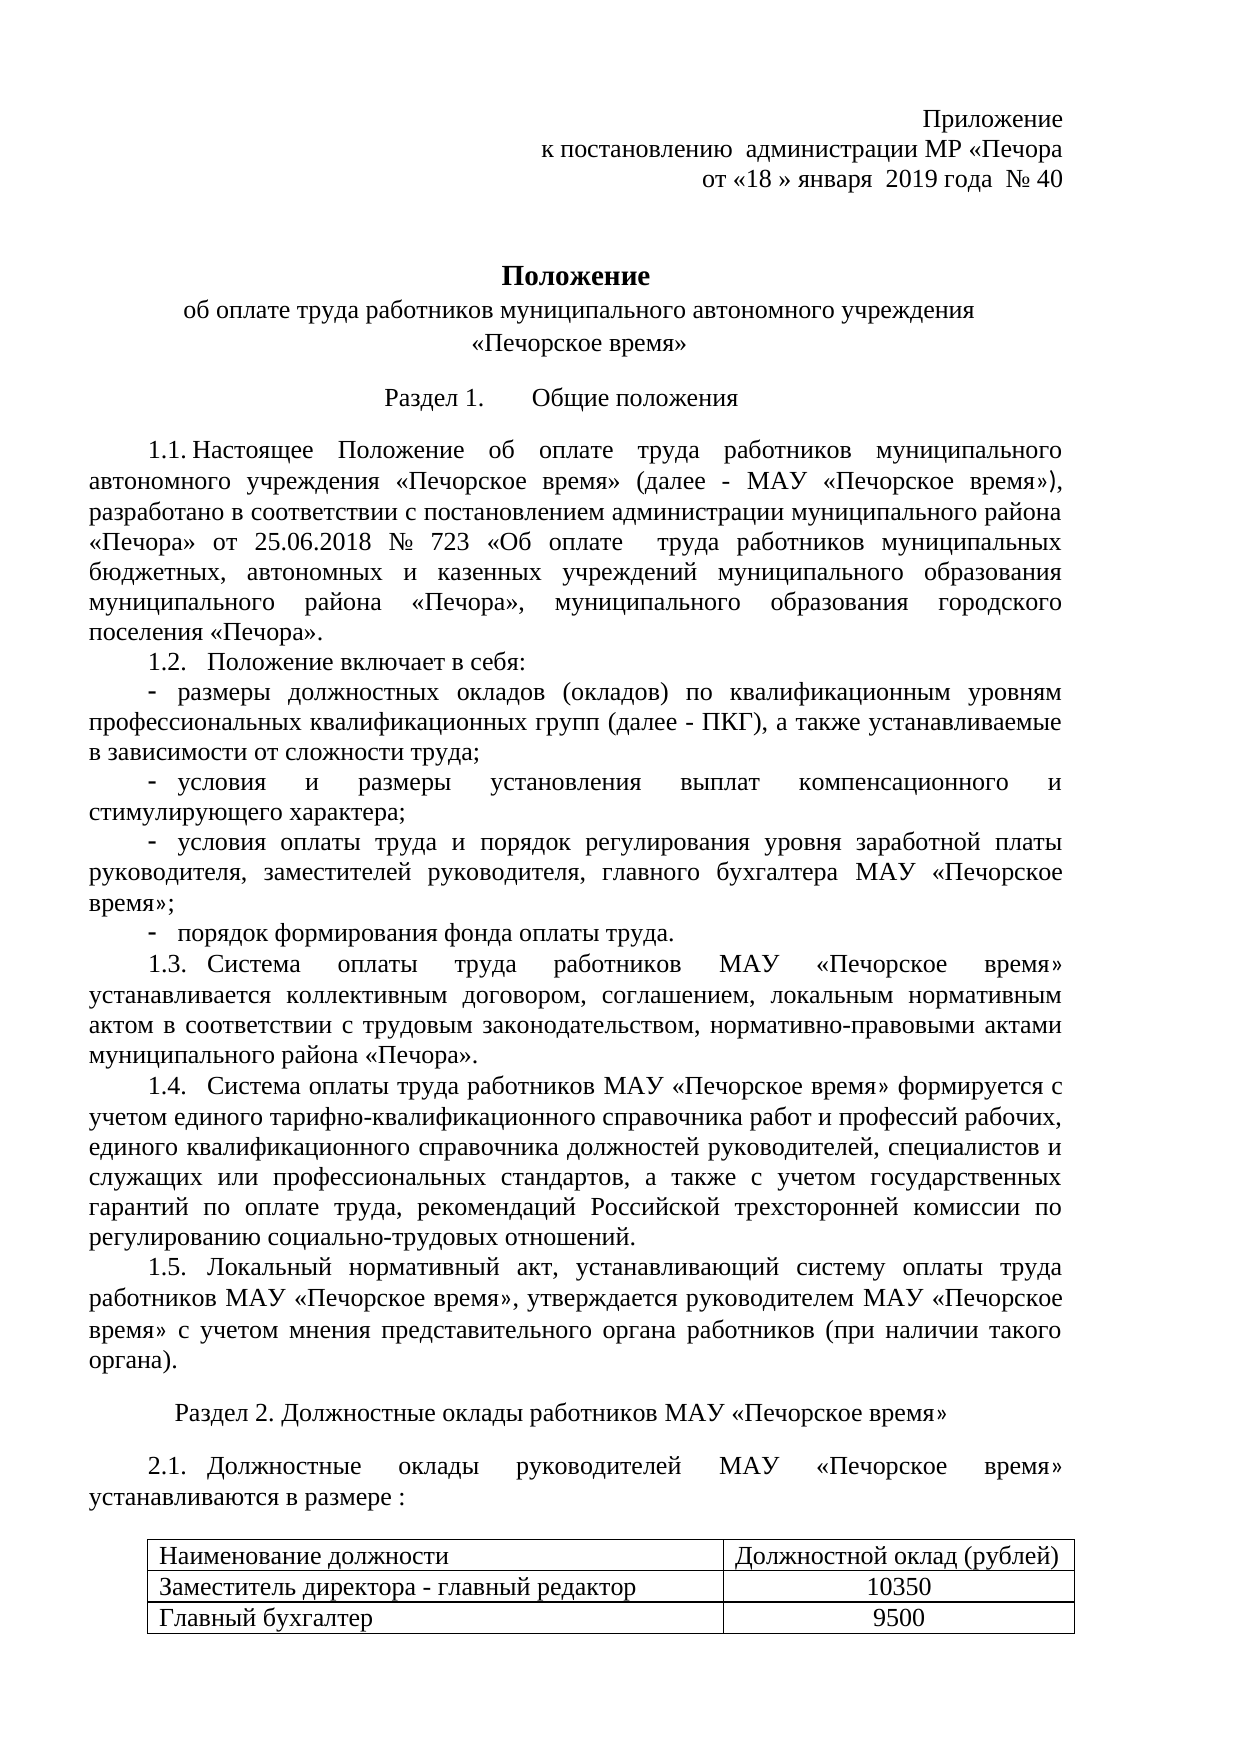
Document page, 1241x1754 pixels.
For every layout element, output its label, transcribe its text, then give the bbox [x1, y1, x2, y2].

text Приложение [89, 103, 1063, 133]
table_cell 10350 [724, 1571, 1074, 1601]
text к постановлению администрации МР «Печора [89, 133, 1063, 163]
table_header Наименование должности [148, 1540, 723, 1570]
list Система оплаты труда работников МАУ «Печорское время» устанавливается коллективным договором, соглашением, локальным нормативным актом в соответствии с трудовым законодательством, нормативно-правовыми актами муниципального района «Печора». [89, 947, 1063, 1069]
list порядок формирования фонда оплаты труда. [89, 917, 1063, 947]
list условия оплаты труда и порядок регулирования уровня заработной платы руководителя, заместителей руководителя, главного бухгалтера МАУ «Печорское время»; [89, 826, 1063, 917]
table_cell Главный бухгалтер [148, 1603, 723, 1632]
text Раздел 2. Должностные оклады работников МАУ «Печорское время» [89, 1396, 1033, 1428]
list размеры должностных окладов (окладов) по квалификационным уровням профессиональных квалификационных групп (далее - ПКГ), а также устанавливаемые в зависимости от сложности труда; [89, 676, 1063, 766]
list Положение включает в себя: [89, 646, 1063, 676]
list Общие положения [89, 382, 1033, 412]
table_header Должностной оклад (рублей) [724, 1540, 1074, 1570]
list условия и размеры установления выплат компенсационного и стимулирующего характера; [89, 766, 1063, 826]
text Положение [89, 258, 1063, 292]
list Настоящее Положение об оплате труда работников муниципального автономного учреждения «Печорское время» (далее - МАУ «Печорское время»), разработано в соответствии с постановлением администрации муниципального района «Печора» от 25.06.2018 № 723 «Об оплате труда работников муниципальных бюджетных, автономных и казенных учреждений муниципального образования муниципального района «Печора», муниципального образования городского поселения «Печора». [89, 434, 1063, 646]
text об оплате труда работников муниципального автономного учреждения [89, 294, 1063, 324]
list Должностные оклады руководителей МАУ «Печорское время» устанавливаются в размере : [89, 1449, 1063, 1511]
text от «18 » января 2019 года № 40 [89, 163, 1063, 193]
table_cell 9500 [724, 1603, 1074, 1632]
list Локальный нормативный акт, устанавливающий систему оплаты труда работников МАУ «Печорское время», утверждается руководителем МАУ «Печорское время» с учетом мнения представительного органа работников (при наличии такого органа). [89, 1251, 1063, 1374]
list Система оплаты труда работников МАУ «Печорское время» формируется с учетом единого тарифно-квалификационного справочника работ и профессий рабочих, единого квалификационного справочника должностей руководителей, специалистов и служащих или профессиональных стандартов, а также с учетом государственных гарантий по оплате труда, рекомендаций Российской трехсторонней комиссии по регулированию социально-трудовых отношений. [89, 1069, 1063, 1251]
table_cell Заместитель директора - главный редактор [148, 1571, 723, 1601]
text «Печорское время» [89, 327, 1063, 357]
